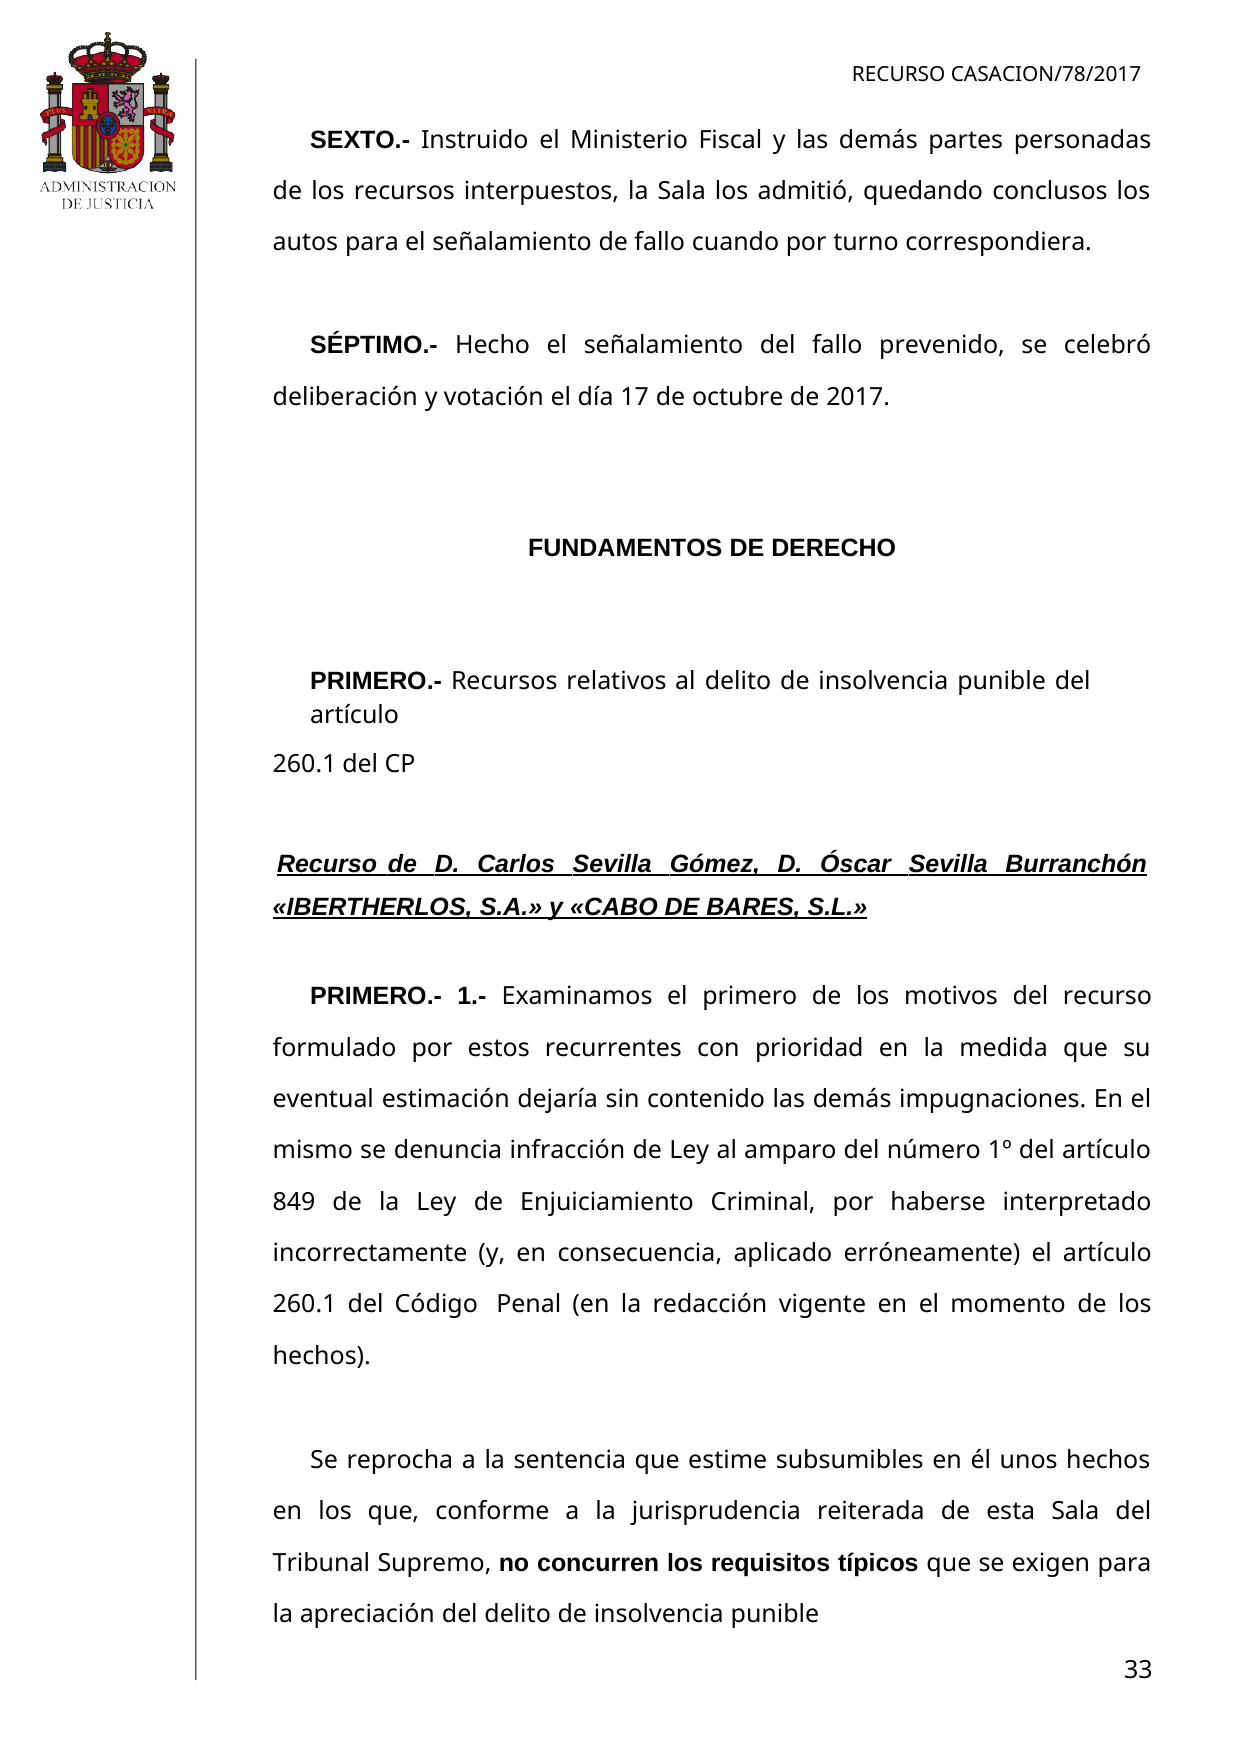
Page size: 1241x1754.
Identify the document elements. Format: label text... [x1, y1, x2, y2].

text SÉPTIMO.- Hecho el señalamiento del fallo prevenido, se celebró deliberación y votación el día 17 de octubre de 2017. [272, 327, 1151, 412]
picture [39, 32, 176, 209]
list del CP [272, 745, 1163, 779]
text «IBERTHERLOS, S.A.» y «CABO DE BARES, S.L.» [271, 892, 868, 921]
subtitle FUNDAMENTOS DE DERECHO [271, 533, 1153, 561]
subtitle Recurso de D. Carlos Sevilla Gómez, D. Óscar Sevilla Burranchón [271, 848, 1152, 877]
text PRIMERO.- 1.- Examinamos el primero de los motivos del recurso formulado por estos recurrentes con prioridad en la medida que su eventual estimación dejaría sin contenido las demás impugnaciones. En el mismo se denuncia infracción de Ley al amparo del número 1º del artículo 849 de la Ley de Enjuiciamiento Criminal, por haberse interpretado incorrectamente (y, en consecuencia, aplicado erróneamente) el artículo 260.1 del Código Penal (en la redacción vigente en el momento de los hechos). [272, 978, 1152, 1372]
text SEXTO.- Instruido el Ministerio Fiscal y las demás partes personadas de los recursos interpuestos, la Sala los admitió, quedando conclusos los autos para el señalamiento de fallo cuando por turno correspondiera. [272, 121, 1151, 258]
text Se reprocha a la sentencia que estime subsumibles en él unos hechos en los que, conforme a la jurisprudencia reiterada de esta Sala del Tribunal Supremo, no concurren los requisitos típicos que se exigen para la apreciación del delito de insolvencia punible [272, 1441, 1152, 1629]
text PRIMERO.- Recursos relativos al delito de insolvencia punible del artículo [310, 663, 1163, 731]
